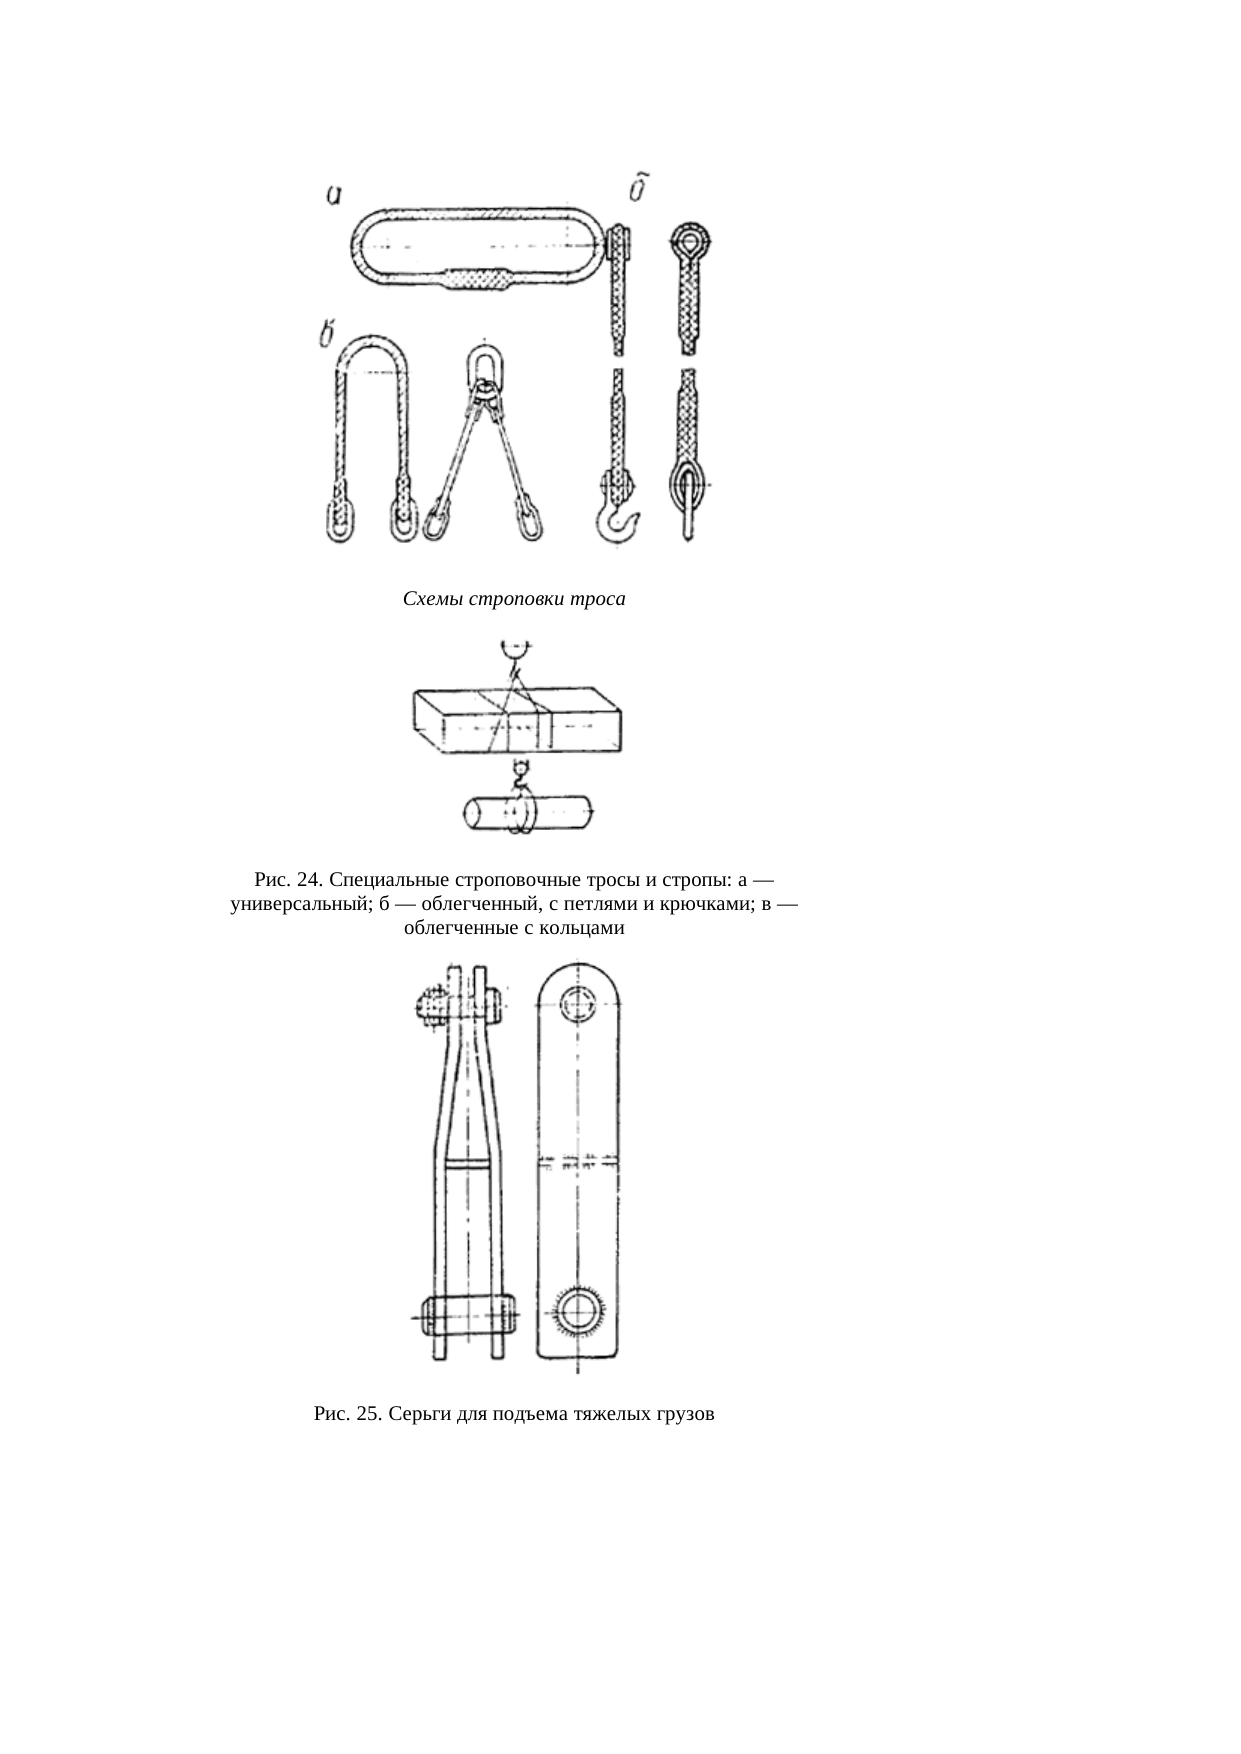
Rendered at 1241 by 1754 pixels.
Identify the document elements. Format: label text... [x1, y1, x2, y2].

text Схемы строповки троса [187, 586, 842, 610]
text Рис. 25. Серьги для подъема тяжелых грузов [187, 1401, 842, 1425]
text Рис. 24. Специальные строповочные тросы и стропы: а — универсальный; б — облегченный, с петлями и крючками; в — облегченные с кольцами [187, 866, 842, 939]
picture [304, 149, 725, 561]
picture [397, 951, 631, 1377]
picture [401, 622, 627, 842]
